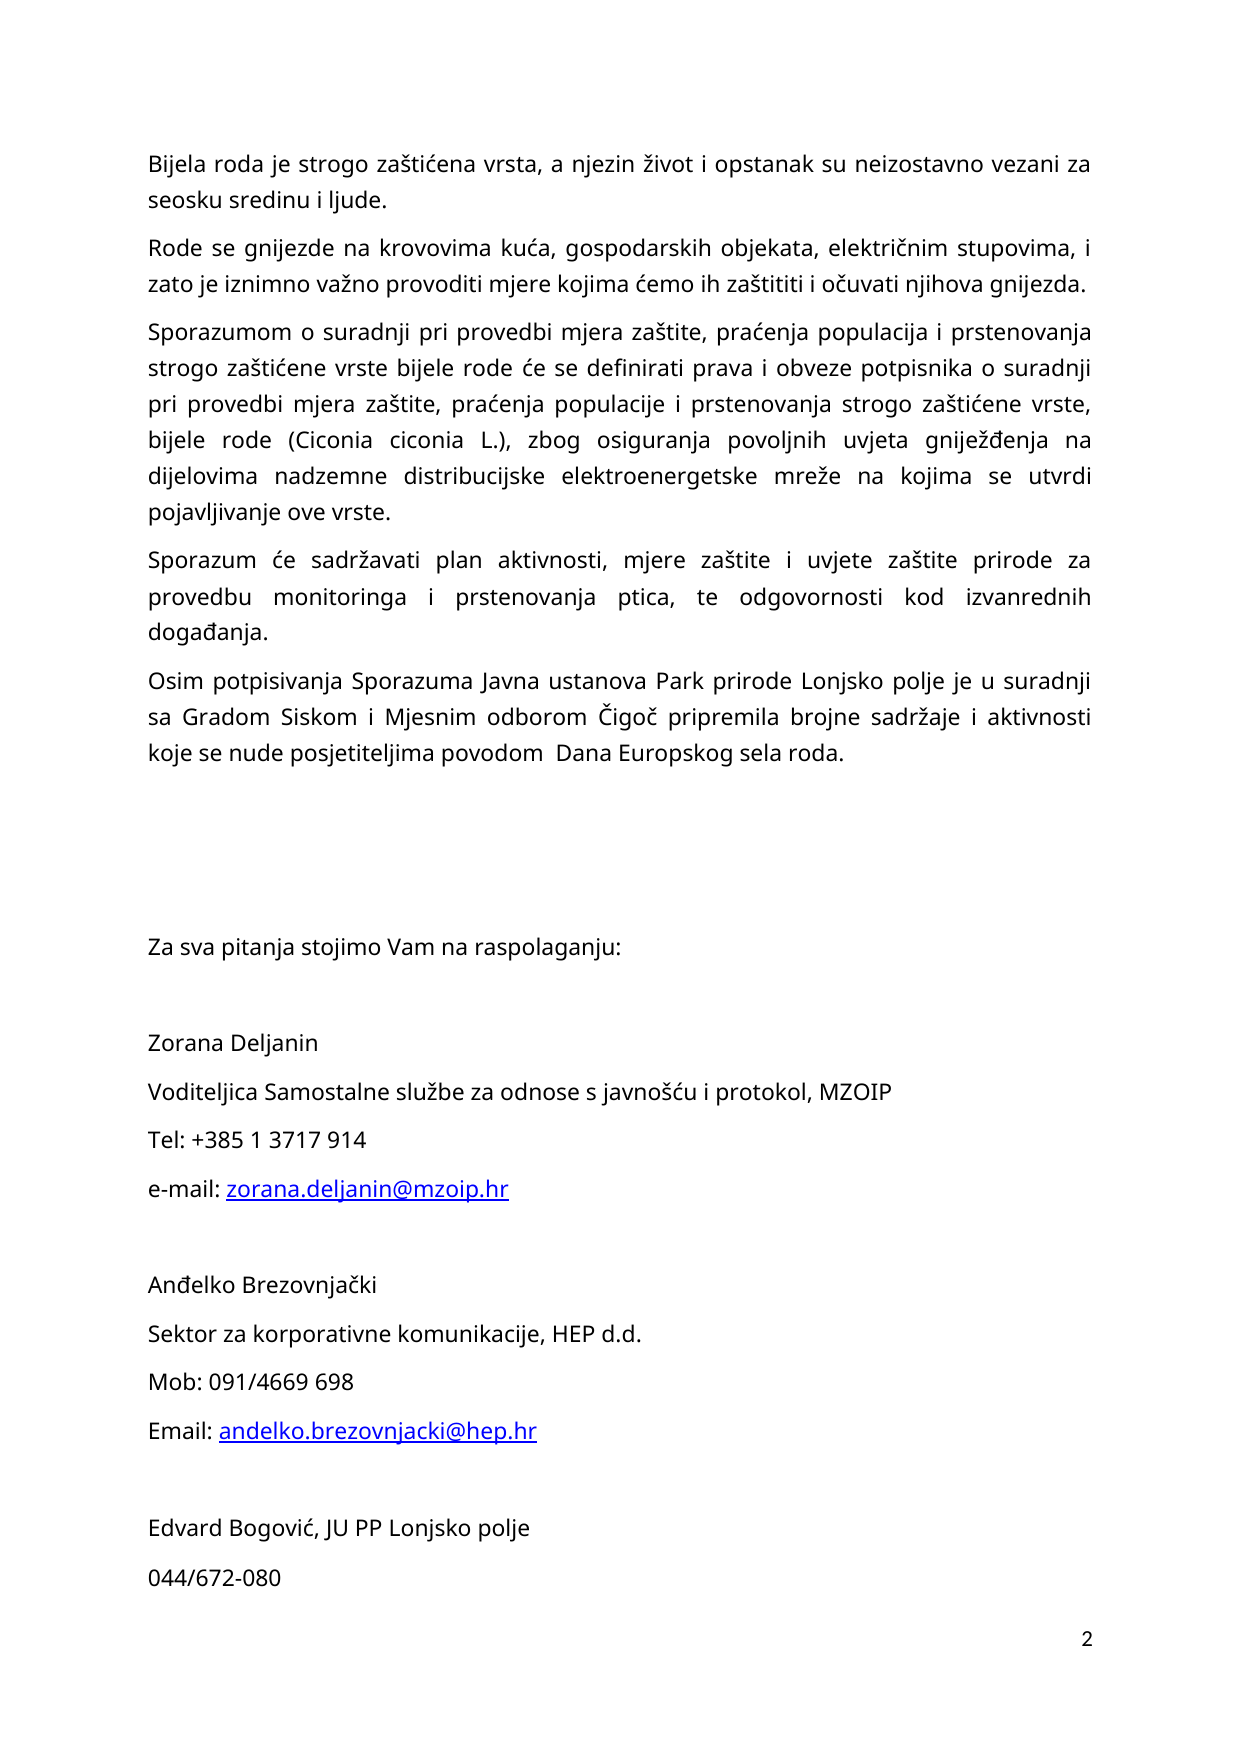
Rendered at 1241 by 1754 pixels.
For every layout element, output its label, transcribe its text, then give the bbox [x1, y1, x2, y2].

text Email: andelko.brezovnjacki@hep.hr [148, 1415, 1093, 1446]
text Osim potpisivanja Sporazuma Javna ustanova Park prirode Lonjsko polje je u suradnji sa Gradom Siskom i Mjesnim odborom Čigoč pripremila brojne sadržaje i aktivnosti koje se nude posjetiteljima povodom Dana Europskog sela roda. [148, 665, 1093, 768]
text e-mail: zorana.deljanin@mzoip.hr [148, 1173, 1093, 1204]
text Tel: +385 1 3717 914 [148, 1124, 1093, 1155]
text Anđelko Brezovnjački [148, 1269, 1093, 1301]
text Mob: 091/4669 698 [148, 1366, 1093, 1398]
text Sporazumom o suradnji pri provedbi mjera zaštite, praćenja populacija i prstenovanja strogo zaštićene vrste bijele rode će se definirati prava i obveze potpisnika o suradnji pri provedbi mjera zaštite, praćenja populacije i prstenovanja strogo zaštićene vrste, bijele rode (Ciconia ciconia L.), zbog osiguranja povoljnih uvjeta gniježđenja na dijelovima nadzemne distribucijske elektroenergetske mreže na kojima se utvrdi pojavljivanje ove vrste. [148, 316, 1093, 527]
text Voditeljica Samostalne službe za odnose s javnošću i protokol, MZOIP [148, 1076, 1093, 1107]
text Zorana Deljanin [148, 1027, 1093, 1058]
text 044/672-080 [148, 1562, 1093, 1593]
text Sektor za korporativne komunikacije, HEP d.d. [148, 1318, 1093, 1349]
text Bijela roda je strogo zaštićena vrsta, a njezin život i opstanak su neizostavno vezani za seosku sredinu i ljude. [148, 148, 1093, 215]
text Sporazum će sadržavati plan aktivnosti, mjere zaštite i uvjete zaštite prirode za provedbu monitoringa i prstenovanja ptica, te odgovornosti kod izvanrednih događanja. [148, 544, 1093, 648]
text Edvard Bogović, JU PP Lonjsko polje [148, 1512, 1093, 1543]
text Za sva pitanja stojimo Vam na raspolaganju: [148, 930, 1093, 962]
text Rode se gnijezde na krovovima kuća, gospodarskih objekata, električnim stupovima, i zato je iznimno važno provoditi mjere kojima ćemo ih zaštititi i očuvati njihova gnijezda. [148, 232, 1093, 299]
